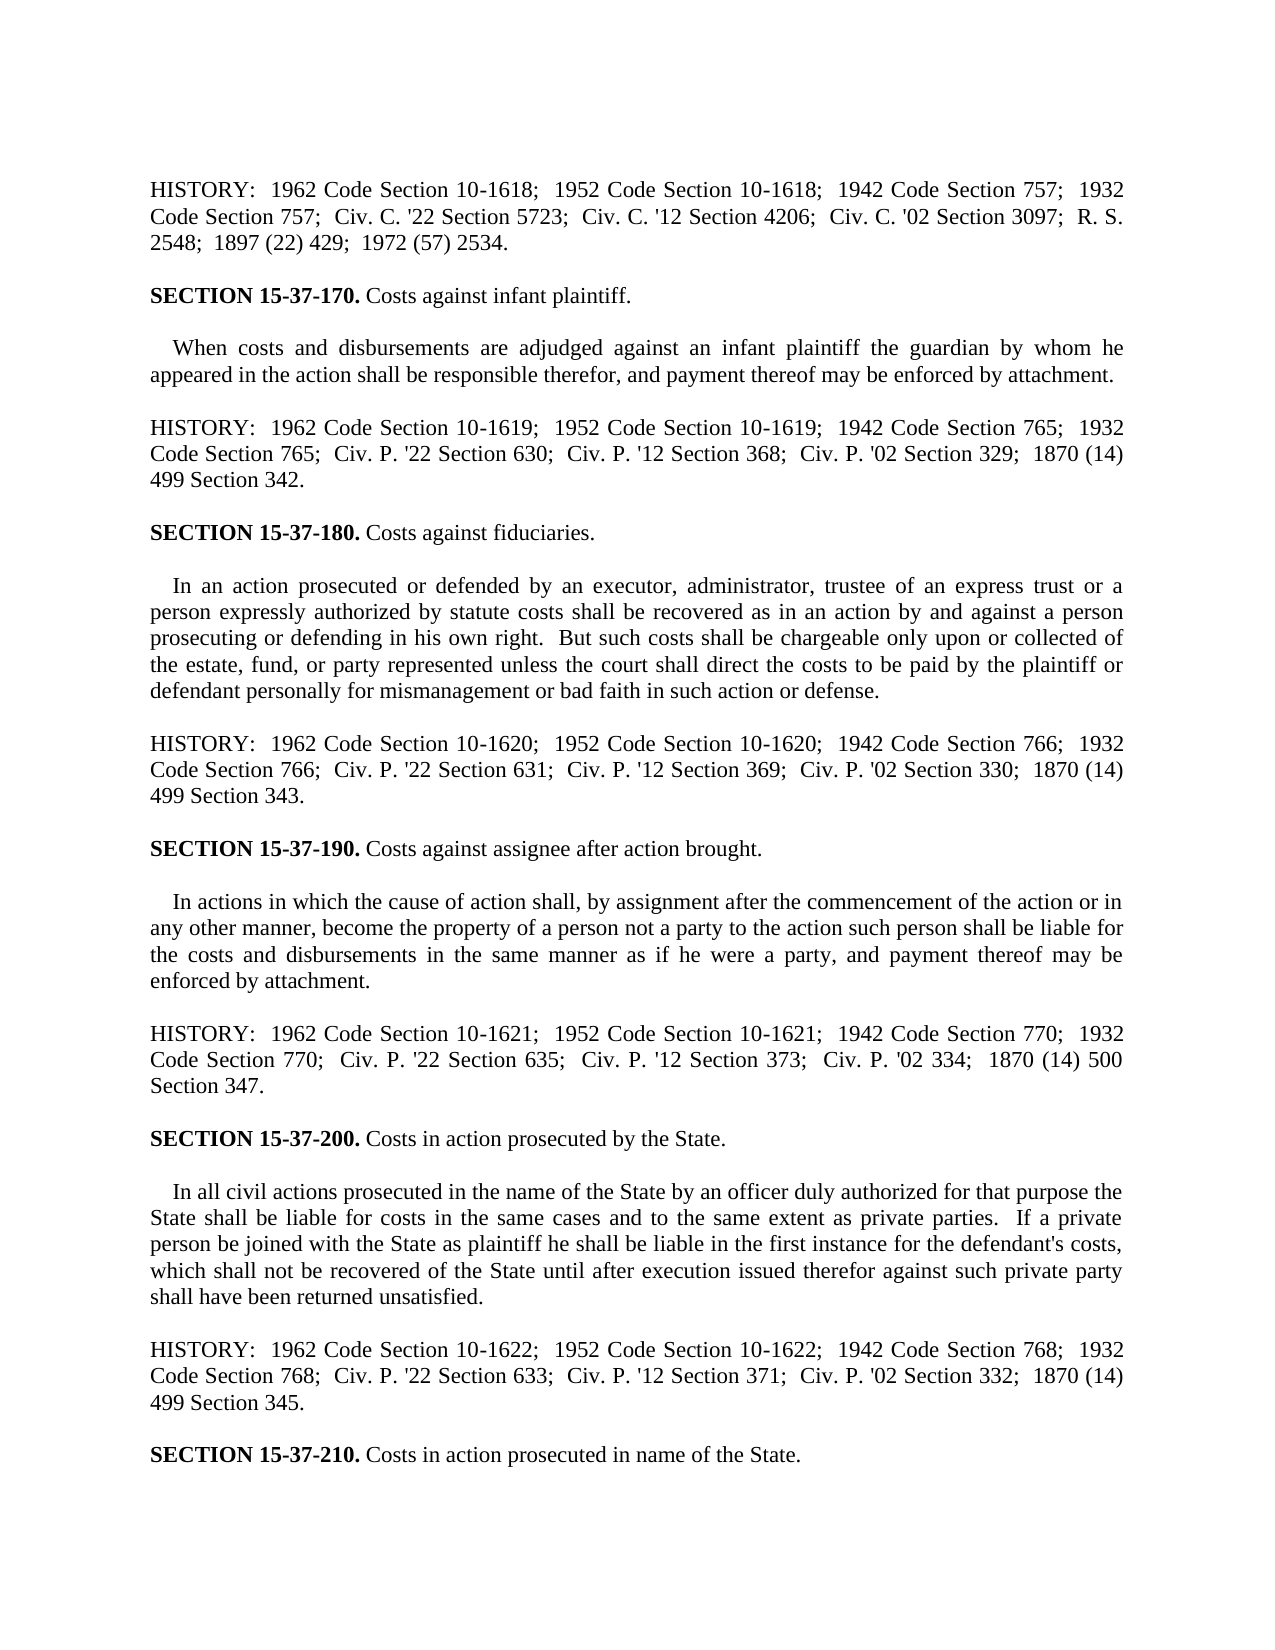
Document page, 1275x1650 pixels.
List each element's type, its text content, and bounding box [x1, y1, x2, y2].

text SECTION 15-37-200. Costs in action prosecuted by the State. [150, 1125, 1125, 1151]
text SECTION 15-37-180. Costs against fiduciaries. [150, 519, 1125, 545]
text When costs and disbursements are adjudged against an infant plaintiff the guardian by whom he appeared in the action shall be responsible therefor, and payment thereof may be enforced by attachment. [150, 334, 1125, 387]
text HISTORY: 1962 Code Section 10-1620; 1952 Code Section 10-1620; 1942 Code Section 766; 1932 Code Section 766; Civ. P. '22 Section 631; Civ. P. '12 Section 369; Civ. P. '02 Section 330; 1870 (14) 499 Section 343. [150, 730, 1125, 809]
text SECTION 15-37-190. Costs against assignee after action brought. [150, 835, 1125, 862]
text HISTORY: 1962 Code Section 10-1622; 1952 Code Section 10-1622; 1942 Code Section 768; 1932 Code Section 768; Civ. P. '22 Section 633; Civ. P. '12 Section 371; Civ. P. '02 Section 332; 1870 (14) 499 Section 345. [150, 1336, 1125, 1415]
text SECTION 15-37-210. Costs in action prosecuted in name of the State. [150, 1441, 1125, 1468]
text In an action prosecuted or defended by an executor, administrator, trustee of an express trust or a person expressly authorized by statute costs shall be recovered as in an action by and against a person prosecuting or defending in his own right. But such costs shall be chargeable only upon or collected of the estate, fund, or party represented unless the court shall direct the costs to be paid by the plaintiff or defendant personally for mismanagement or bad faith in such action or defense. [150, 572, 1125, 703]
text In all civil actions prosecuted in the name of the State by an officer duly authorized for that purpose the State shall be liable for costs in the same cases and to the same extent as private parties. If a private person be joined with the State as plaintiff he shall be liable in the first instance for the defendant's costs, which shall not be recovered of the State until after execution issued therefor against such private party shall have been returned unsatisfied. [150, 1178, 1125, 1309]
text HISTORY: 1962 Code Section 10-1619; 1952 Code Section 10-1619; 1942 Code Section 765; 1932 Code Section 765; Civ. P. '22 Section 630; Civ. P. '12 Section 368; Civ. P. '02 Section 329; 1870 (14) 499 Section 342. [150, 413, 1125, 493]
text SECTION 15-37-170. Costs against infant plaintiff. [150, 282, 1125, 308]
text HISTORY: 1962 Code Section 10-1621; 1952 Code Section 10-1621; 1942 Code Section 770; 1932 Code Section 770; Civ. P. '22 Section 635; Civ. P. '12 Section 373; Civ. P. '02 334; 1870 (14) 500 Section 347. [150, 1020, 1125, 1099]
text In actions in which the cause of action shall, by assignment after the commencement of the action or in any other manner, become the property of a person not a party to the action such person shall be liable for the costs and disbursements in the same manner as if he were a party, and payment thereof may be enforced by attachment. [150, 888, 1125, 993]
text HISTORY: 1962 Code Section 10-1618; 1952 Code Section 10-1618; 1942 Code Section 757; 1932 Code Section 757; Civ. C. '22 Section 5723; Civ. C. '12 Section 4206; Civ. C. '02 Section 3097; R. S. 2548; 1897 (22) 429; 1972 (57) 2534. [150, 176, 1125, 255]
